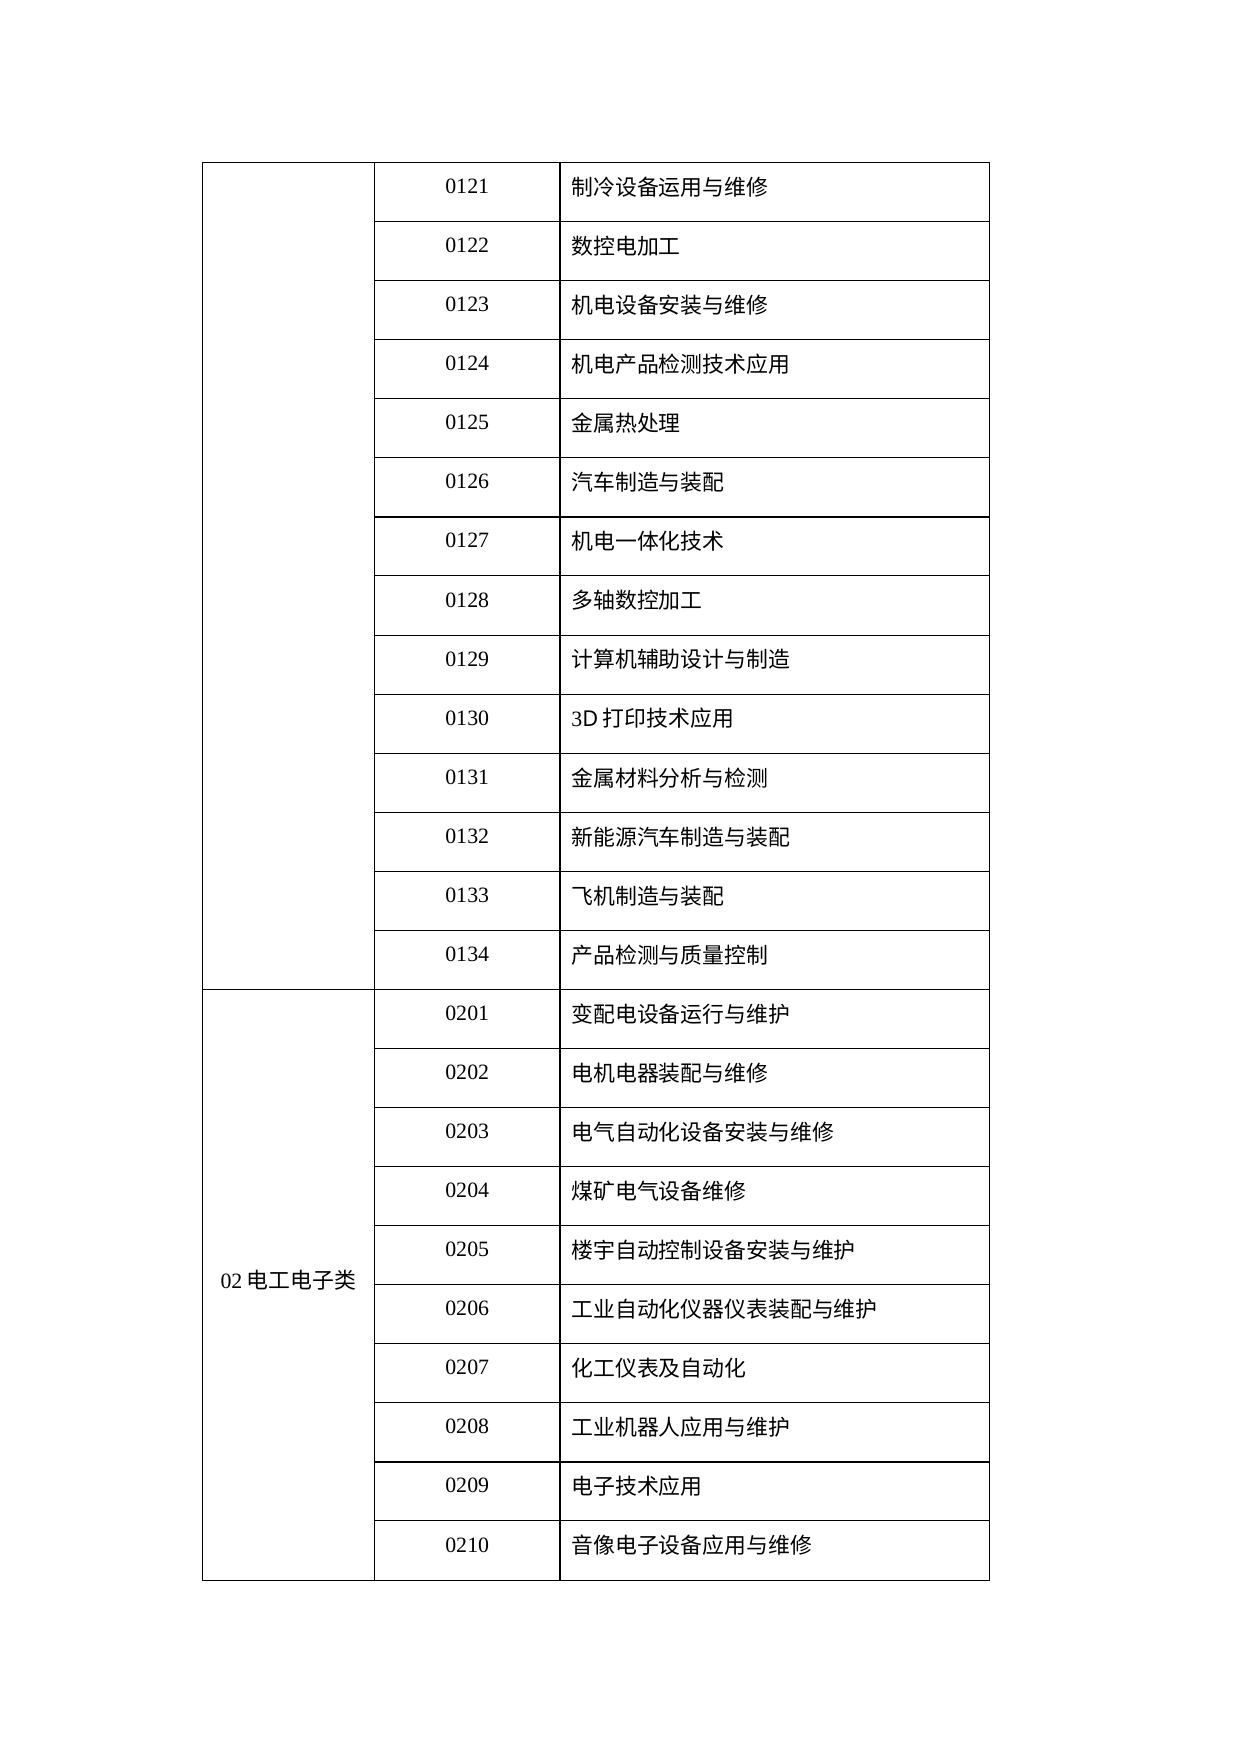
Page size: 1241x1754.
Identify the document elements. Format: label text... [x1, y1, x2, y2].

table_cell 0129 [375, 636, 559, 693]
table_cell 0130 [375, 695, 559, 753]
table_cell 0204 [375, 1167, 559, 1225]
table_cell 0128 [375, 576, 559, 634]
table_cell 02电工电子类 [203, 990, 374, 1579]
table_cell 金属热处理 [561, 399, 989, 457]
table_cell 工业自动化仪器仪表装配与维护 [561, 1285, 989, 1343]
table_cell 金属材料分析与检测 [561, 754, 989, 812]
table_cell 0206 [375, 1285, 559, 1343]
table_cell 数控电加工 [561, 222, 989, 280]
table_cell 0131 [375, 754, 559, 812]
table_cell 新能源汽车制造与装配 [561, 813, 989, 871]
table_cell 多轴数控加工 [561, 576, 989, 634]
table_cell 0202 [375, 1049, 559, 1107]
table_cell 机电产品检测技术应用 [561, 340, 989, 398]
table_cell 机电设备安装与维修 [561, 281, 989, 339]
table_cell 0122 [375, 222, 559, 280]
table_cell 汽车制造与装配 [561, 458, 989, 516]
table_cell 楼宇自动控制设备安装与维护 [561, 1226, 989, 1284]
table_cell 变配电设备运行与维护 [561, 990, 989, 1048]
table_cell 0125 [375, 399, 559, 457]
table_cell 0209 [375, 1463, 559, 1520]
table_cell 0201 [375, 990, 559, 1048]
table_cell 音像电子设备应用与维修 [561, 1521, 989, 1579]
table_cell 0205 [375, 1226, 559, 1284]
table_cell 计算机辅助设计与制造 [561, 636, 989, 693]
table_cell 机电一体化技术 [561, 518, 989, 575]
table_cell 煤矿电气设备维修 [561, 1167, 989, 1225]
table_cell 0121 [375, 163, 559, 221]
table_cell 0133 [375, 872, 559, 930]
table_cell 0127 [375, 518, 559, 575]
table_cell 0132 [375, 813, 559, 871]
table_cell 0207 [375, 1344, 559, 1402]
table_cell 0134 [375, 931, 559, 989]
table_cell 0126 [375, 458, 559, 516]
table_cell 0123 [375, 281, 559, 339]
table_cell 电机电器装配与维修 [561, 1049, 989, 1107]
table_cell 0210 [375, 1521, 559, 1579]
table_cell 电气自动化设备安装与维修 [561, 1108, 989, 1166]
table_cell 飞机制造与装配 [561, 872, 989, 930]
table_cell 0208 [375, 1403, 559, 1461]
table_cell 电子技术应用 [561, 1463, 989, 1520]
table_cell 0203 [375, 1108, 559, 1166]
table_cell 0124 [375, 340, 559, 398]
table_cell 工业机器人应用与维护 [561, 1403, 989, 1461]
table_cell 化工仪表及自动化 [561, 1344, 989, 1402]
table_cell 制冷设备运用与维修 [561, 163, 989, 221]
table_cell 3D打印技术应用 [561, 695, 989, 753]
table_cell 产品检测与质量控制 [561, 931, 989, 989]
